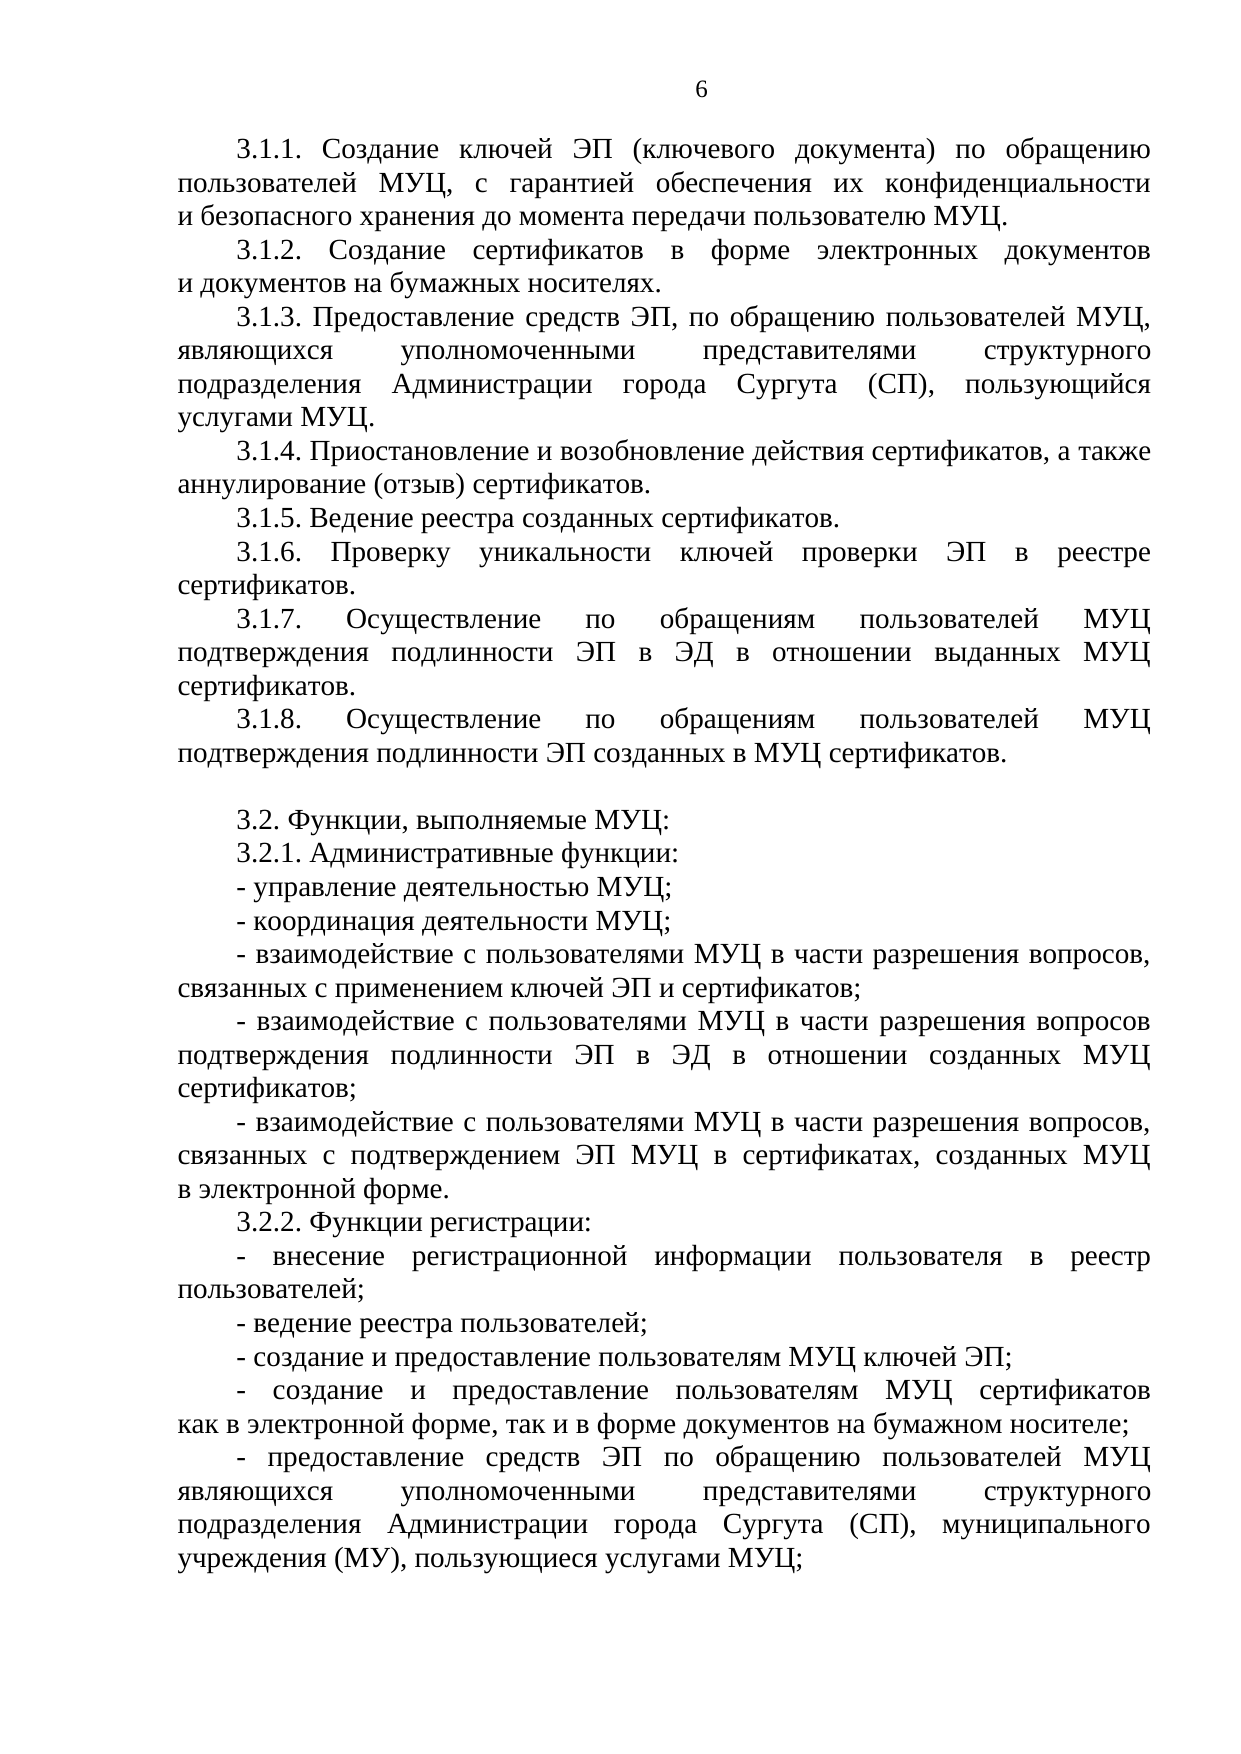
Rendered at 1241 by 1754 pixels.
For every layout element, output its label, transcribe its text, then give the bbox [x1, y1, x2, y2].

text 3.1.7. Осуществление по обращениям пользователей МУЦ подтверждения подлинности ЭП в ЭД в отношении выданных МУЦ сертификатов. [177, 601, 1152, 701]
text 3.1.4. Приостановление и возобновление действия сертификатов, а также аннулирование (отзыв) сертификатов. [177, 433, 1152, 500]
text 3.1.6. Проверку уникальности ключей проверки ЭП в реестре сертификатов. [177, 534, 1152, 601]
text 3.2.1. Административные функции: [177, 836, 1152, 869]
text - внесение регистрационной информации пользователя в реестр пользователей; [177, 1238, 1152, 1305]
text - создание и предоставление пользователям МУЦ сертификатов как в электронной форме, так и в форме документов на бумажном носителе; [177, 1372, 1152, 1439]
text 3.1.5. Ведение реестра созданных сертификатов. [177, 500, 1152, 534]
text - ведение реестра пользователей; [177, 1305, 1152, 1339]
text - координация деятельности МУЦ; [177, 903, 1152, 936]
text - предоставление средств ЭП по обращению пользователей МУЦ являющихся уполномоченными представителями структурного подразделения Администрации города Сургута (СП), муниципального учреждения (МУ), пользующиеся услугами МУЦ; [177, 1439, 1152, 1573]
text 3.1.1. Создание ключей ЭП (ключевого документа) по обращению пользователей МУЦ, с гарантией обеспечения их конфиденциальности и безопасного хранения до момента передачи пользователю МУЦ. [177, 131, 1152, 232]
text - взаимодействие с пользователями МУЦ в части разрешения вопросов, связанных с подтверждением ЭП МУЦ в сертификатах, созданных МУЦ в электронной форме. [177, 1104, 1152, 1204]
text 3.2.2. Функции регистрации: [177, 1204, 1152, 1238]
text 3.2. Функции, выполняемые МУЦ: [177, 802, 1152, 836]
text - взаимодействие с пользователями МУЦ в части разрешения вопросов подтверждения подлинности ЭП в ЭД в отношении созданных МУЦ сертификатов; [177, 1003, 1152, 1104]
text - взаимодействие с пользователями МУЦ в части разрешения вопросов, связанных с применением ключей ЭП и сертификатов; [177, 936, 1152, 1003]
text - управление деятельностью МУЦ; [177, 869, 1152, 903]
text 3.1.3. Предоставление средств ЭП, по обращению пользователей МУЦ, являющихся уполномоченными представителями структурного подразделения Администрации города Сургута (СП), пользующийся услугами МУЦ. [177, 299, 1152, 433]
text 3.1.8. Осуществление по обращениям пользователей МУЦ подтверждения подлинности ЭП созданных в МУЦ сертификатов. [177, 701, 1152, 768]
text 3.1.2. Создание сертификатов в форме электронных документов и документов на бумажных носителях. [177, 232, 1152, 299]
text - создание и предоставление пользователям МУЦ ключей ЭП; [177, 1339, 1152, 1372]
